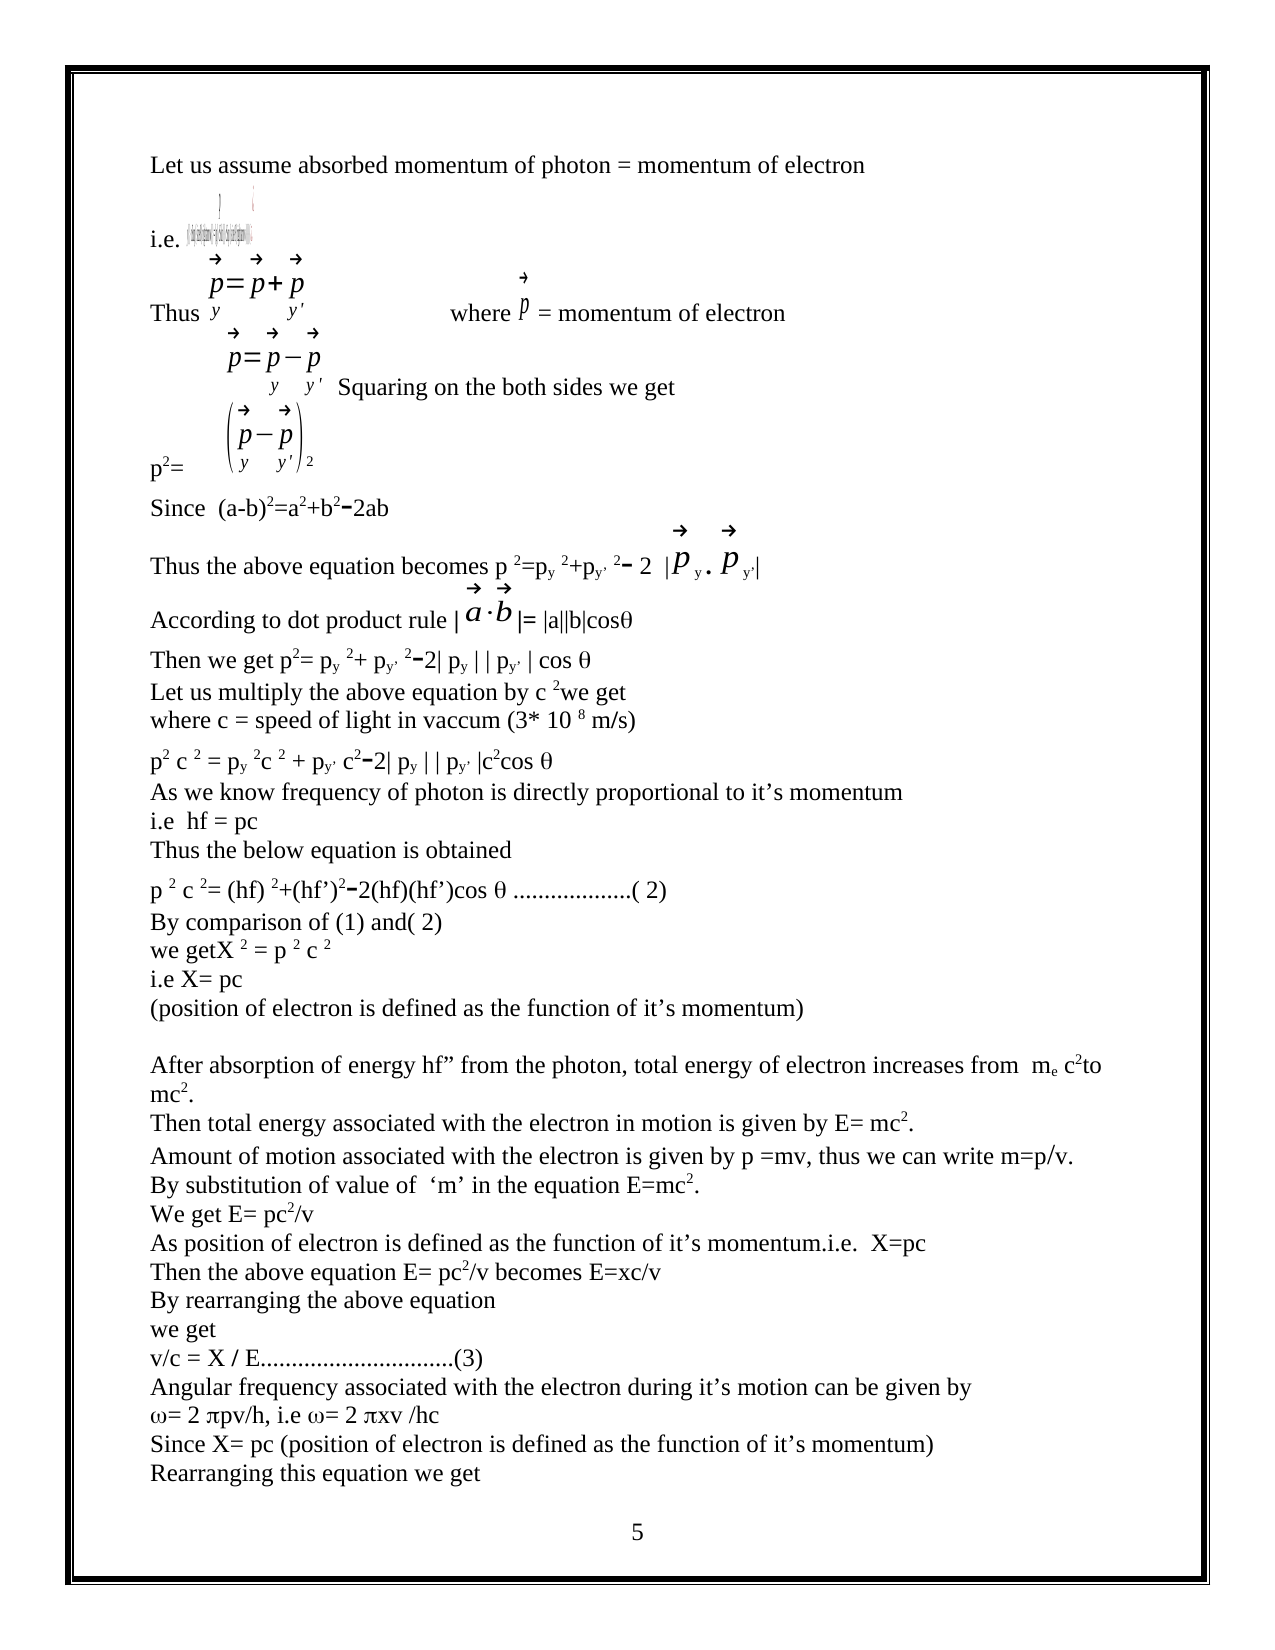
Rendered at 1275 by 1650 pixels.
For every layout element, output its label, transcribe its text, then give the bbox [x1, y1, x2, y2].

text v/c = X / E...............................(3) [150, 1343, 1125, 1372]
text Then we get p2= py 2+ py’ 2-2| py | | py’ | cos [150, 634, 1125, 677]
text we getX 2 = p 2 c 2 [150, 936, 1125, 964]
text (position of electron is defined as the function of it’s momentum) [150, 993, 1125, 1022]
text As we know frequency of photon is directly proportional to it’s momentum [150, 777, 1125, 806]
text i.e. [150, 179, 1125, 253]
text p 2 c 2= (hf) 2+(hf’)2-2(hf)(hf’)cos ...................( 2) [150, 864, 1125, 907]
text Then total energy associated with the electron in motion is given by E= mc2. [150, 1108, 1125, 1137]
text i.e hf = pc [150, 806, 1125, 835]
text Angular frequency associated with the electron during it’s motion can be given by [150, 1372, 1125, 1400]
text Then the above equation E= pc2/v becomes E=xc/v [150, 1257, 1125, 1285]
text By comparison of (1) and( 2) [150, 907, 1125, 936]
text Since (a-b)2=a2+b2-2ab Thus the above equation becomes p 2=py 2+py’ 2- 2 |y . y’| [150, 482, 1125, 583]
text After absorption of energy hf” from the photon, total energy of electron increases from me c2to mc2. [150, 1051, 1125, 1108]
text Since X= pc (position of electron is defined as the function of it’s momentum) [150, 1429, 1125, 1458]
text We get E= pc2/v [150, 1199, 1125, 1228]
text = 2 pv/h, i.e = 2 xv /hc [150, 1400, 1125, 1429]
text Squaring on the both sides we get [150, 327, 1125, 401]
text p2 c 2 = py 2c 2 + py’ c2-2| py | | py’ |c2cos [150, 734, 1125, 777]
text By rearranging the above equation [150, 1285, 1125, 1314]
text Thus the below equation is obtained [150, 835, 1125, 864]
text Let us assume absorbed momentum of photon = momentum of electron [150, 150, 1125, 179]
text According to dot product rule | |= |a||b|cos [150, 583, 1125, 634]
text Amount of motion associated with the electron is given by p =mv, thus we can write m=p/v. [150, 1137, 1125, 1170]
text As position of electron is defined as the function of it’s momentum.i.e. X=pc [150, 1228, 1125, 1257]
text By substitution of value of ‘m’ in the equation E=mc2. [150, 1170, 1125, 1199]
text Thus where = momentum of electron [150, 253, 1125, 327]
text where c = speed of light in vaccum (3* 10 8 m/s) [150, 706, 1125, 734]
text p2= 2 [150, 401, 1125, 482]
text Let us multiply the above equation by c 2we get [150, 677, 1125, 706]
text i.e X= pc [150, 964, 1125, 993]
text Rearranging this equation we get [150, 1458, 1125, 1487]
text we get [150, 1314, 1125, 1343]
